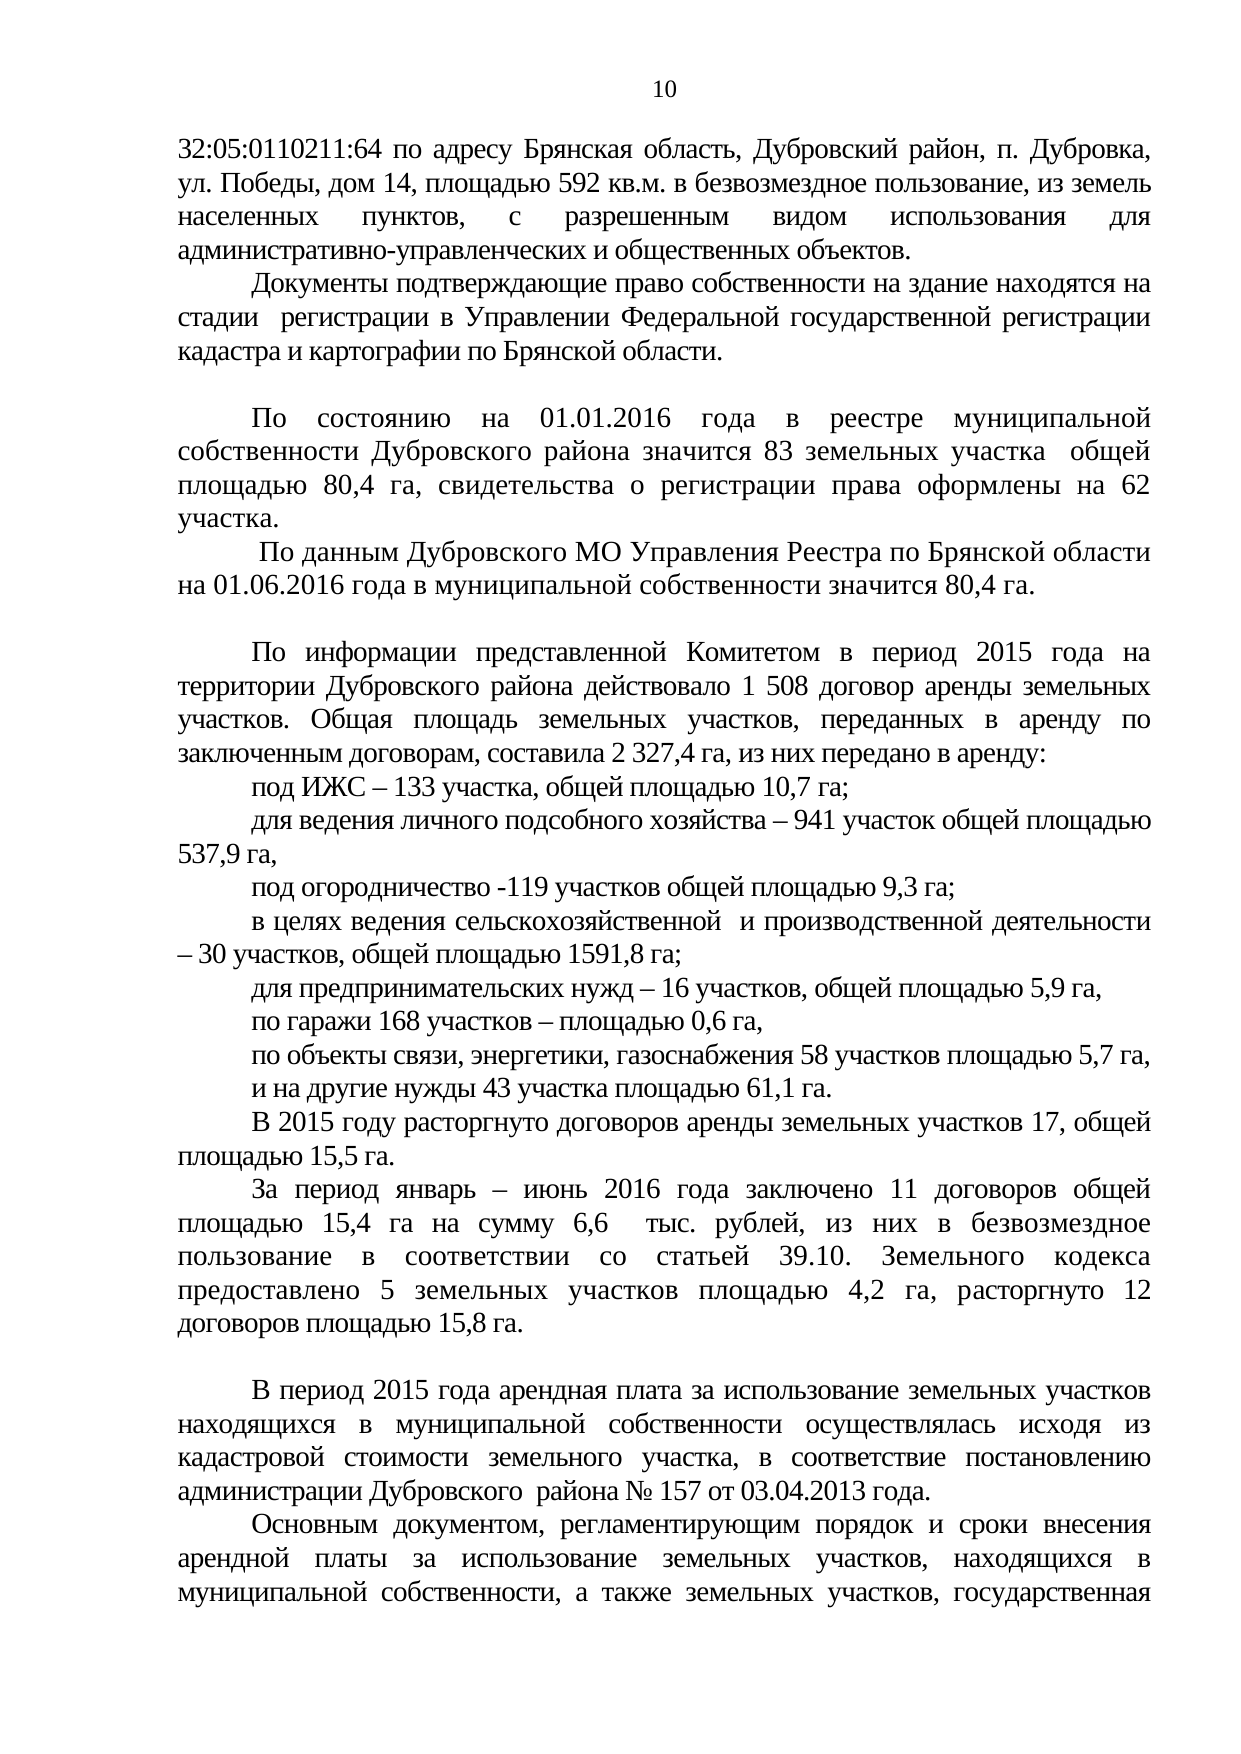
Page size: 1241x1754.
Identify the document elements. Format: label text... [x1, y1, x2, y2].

text и на другие нужды 43 участка площадью 61,1 га. [177, 1071, 1152, 1104]
text Документы подтверждающие право собственности на здание находятся на стадии регистрации в Управлении Федеральной государственной регистрации кадастра и картографии по Брянской области. [177, 266, 1152, 366]
text В период 2015 года арендная плата за использование земельных участков находящихся в муниципальной собственности осуществлялась исходя из кадастровой стоимости земельного участка, в соответствие постановлению администрации Дубровского района № 157 от 03.04.2013 года. [177, 1372, 1152, 1507]
text В 2015 году расторгнуто договоров аренды земельных участков 17, общей площадью 15,5 га. [177, 1104, 1152, 1171]
text по гаражи 168 участков – площадью 0,6 га, [177, 1003, 1152, 1037]
text по объекты связи, энергетики, газоснабжения 58 участков площадью 5,7 га, [177, 1037, 1152, 1071]
text По состоянию на 01.01.2016 года в реестре муниципальной собственности Дубровского района значится 83 земельных участка общей площадью 80,4 га, свидетельства о регистрации права оформлены на 62 участка. [177, 400, 1152, 534]
text под ИЖС – 133 участка, общей площадью 10,7 га; [177, 769, 1152, 802]
text для предпринимательских нужд – 16 участков, общей площадью 5,9 га, [177, 970, 1152, 1003]
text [177, 131, 1152, 266]
text под огородничество -119 участков общей площадью 9,3 га; [177, 869, 1152, 903]
text По информации представленной Комитетом в период 2015 года на территории Дубровского района действовало 1 508 договор аренды земельных участков. Общая площадь земельных участков, переданных в аренду по заключенным договорам, составила 2 327,4 га, из них передано в аренду: [177, 634, 1152, 769]
text По данным Дубровского МО Управления Реестра по Брянской области на 01.06.2016 года в муниципальной собственности значится 80,4 га. [177, 534, 1152, 601]
text для ведения личного подсобного хозяйства – 941 участок общей площадью 537,9 га, [177, 802, 1152, 869]
text в целях ведения сельскохозяйственной и производственной деятельности – 30 участков, общей площадью 1591,8 га; [177, 903, 1152, 970]
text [177, 1507, 1152, 1607]
text За период январь – июнь 2016 года заключено 11 договоров общей площадью 15,4 га на сумму 6,6 тыс. рублей, из них в безвозмездное пользование в соответствии со статьей 39.10. Земельного кодекса предоставлено 5 земельных участков площадью 4,2 га, расторгнуто 12 договоров площадью 15,8 га. [177, 1171, 1152, 1339]
